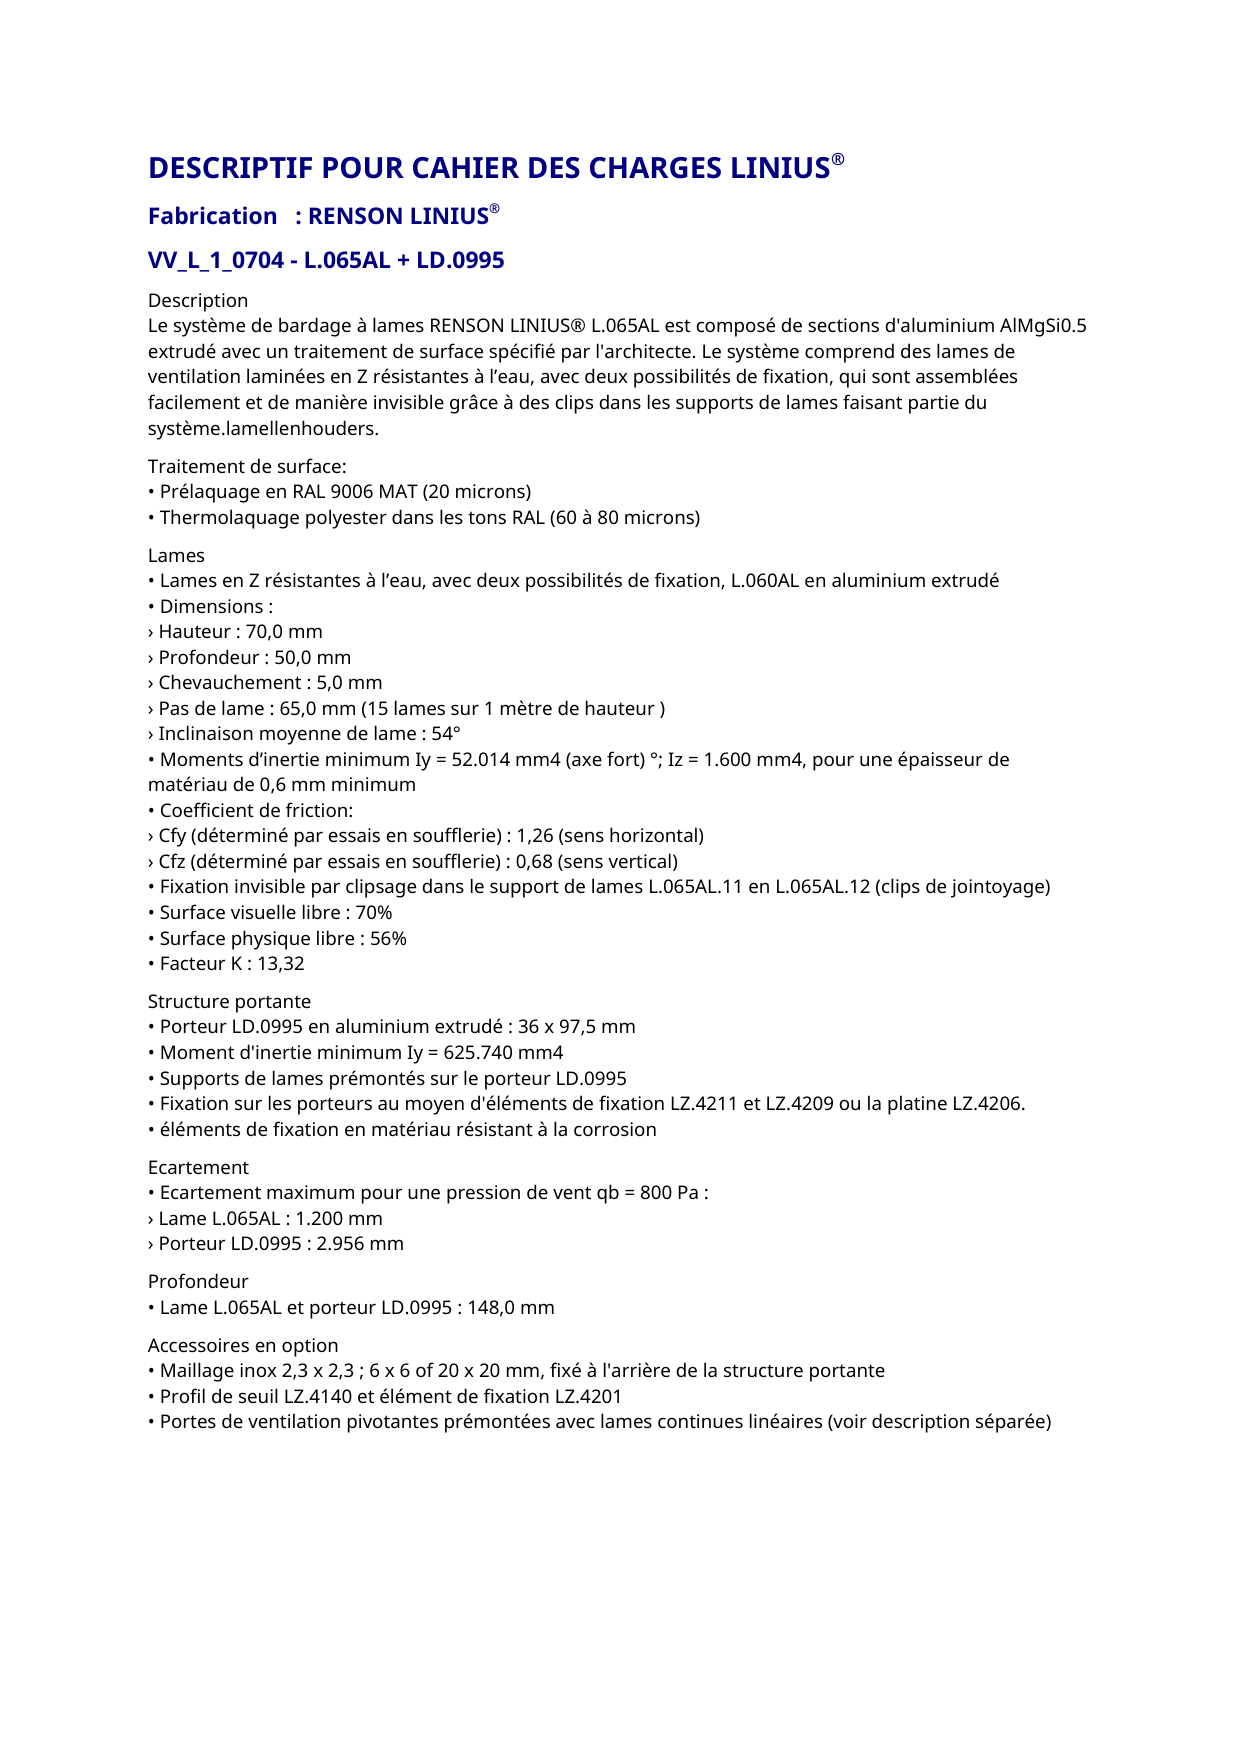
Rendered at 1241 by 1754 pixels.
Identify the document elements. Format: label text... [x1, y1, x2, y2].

text Description Le système de bardage à lames RENSON LINIUS® L.065AL est composé de sections d'aluminium AlMgSi0.5 extrudé avec un traitement de surface spécifié par l'architecte. Le système comprend des lames de ventilation laminées en Z résistantes à l’eau, avec deux possibilités de fixation, qui sont assemblées facilement et de manière invisible grâce à des clips dans les supports de lames faisant partie du système.lamellenhouders. [148, 287, 1093, 440]
text Lames • Lames en Z résistantes à l’eau, avec deux possibilités de fixation, L.060AL en aluminium extrudé • Dimensions : › Hauteur : 70,0 mm › Profondeur : 50,0 mm › Chevauchement : 5,0 mm › Pas de lame : 65,0 mm (15 lames sur 1 mètre de hauteur ) › Inclinaison moyenne de lame : 54° • Moments d’inertie minimum Iy = 52.014 mm4 (axe fort) °; Iz = 1.600 mm4, pour une épaisseur de matériau de 0,6 mm minimum • Coefficient de friction: › Cfy (déterminé par essais en soufflerie) : 1,26 (sens horizontal) › Cfz (déterminé par essais en soufflerie) : 0,68 (sens vertical) • Fixation invisible par clipsage dans le support de lames L.065AL.11 en L.065AL.12 (clips de jointoyage) • Surface visuelle libre : 70% • Surface physique libre : 56% • Facteur K : 13,32 [148, 542, 1093, 976]
text DESCRIPTIF POUR CAHIER DES CHARGES LINIUS® [148, 148, 1093, 187]
text VV_L_1_0704 - L.065AL + LD.0995 [148, 243, 1093, 275]
text Structure portante • Porteur LD.0995 en aluminium extrudé : 36 x 97,5 mm • Moment d'inertie minimum Iy = 625.740 mm4 • Supports de lames prémontés sur le porteur LD.0995 • Fixation sur les porteurs au moyen d'éléments de fixation LZ.4211 et LZ.4209 ou la platine LZ.4206. • éléments de fixation en matériau résistant à la corrosion [148, 988, 1093, 1141]
text Fabrication : RENSON LINIUS® [148, 200, 1093, 231]
text Ecartement • Ecartement maximum pour une pression de vent qb = 800 Pa : › Lame L.065AL : 1.200 mm › Porteur LD.0995 : 2.956 mm [148, 1154, 1093, 1256]
text Profondeur • Lame L.065AL et porteur LD.0995 : 148,0 mm [148, 1268, 1093, 1319]
text Accessoires en option • Maillage inox 2,3 x 2,3 ; 6 x 6 of 20 x 20 mm, fixé à l'arrière de la structure portante • Profil de seuil LZ.4140 et élément de fixation LZ.4201 • Portes de ventilation pivotantes prémontées avec lames continues linéaires (voir description séparée) [148, 1332, 1093, 1434]
text Traitement de surface: • Prélaquage en RAL 9006 MAT (20 microns) • Thermolaquage polyester dans les tons RAL (60 à 80 microns) [148, 453, 1093, 529]
